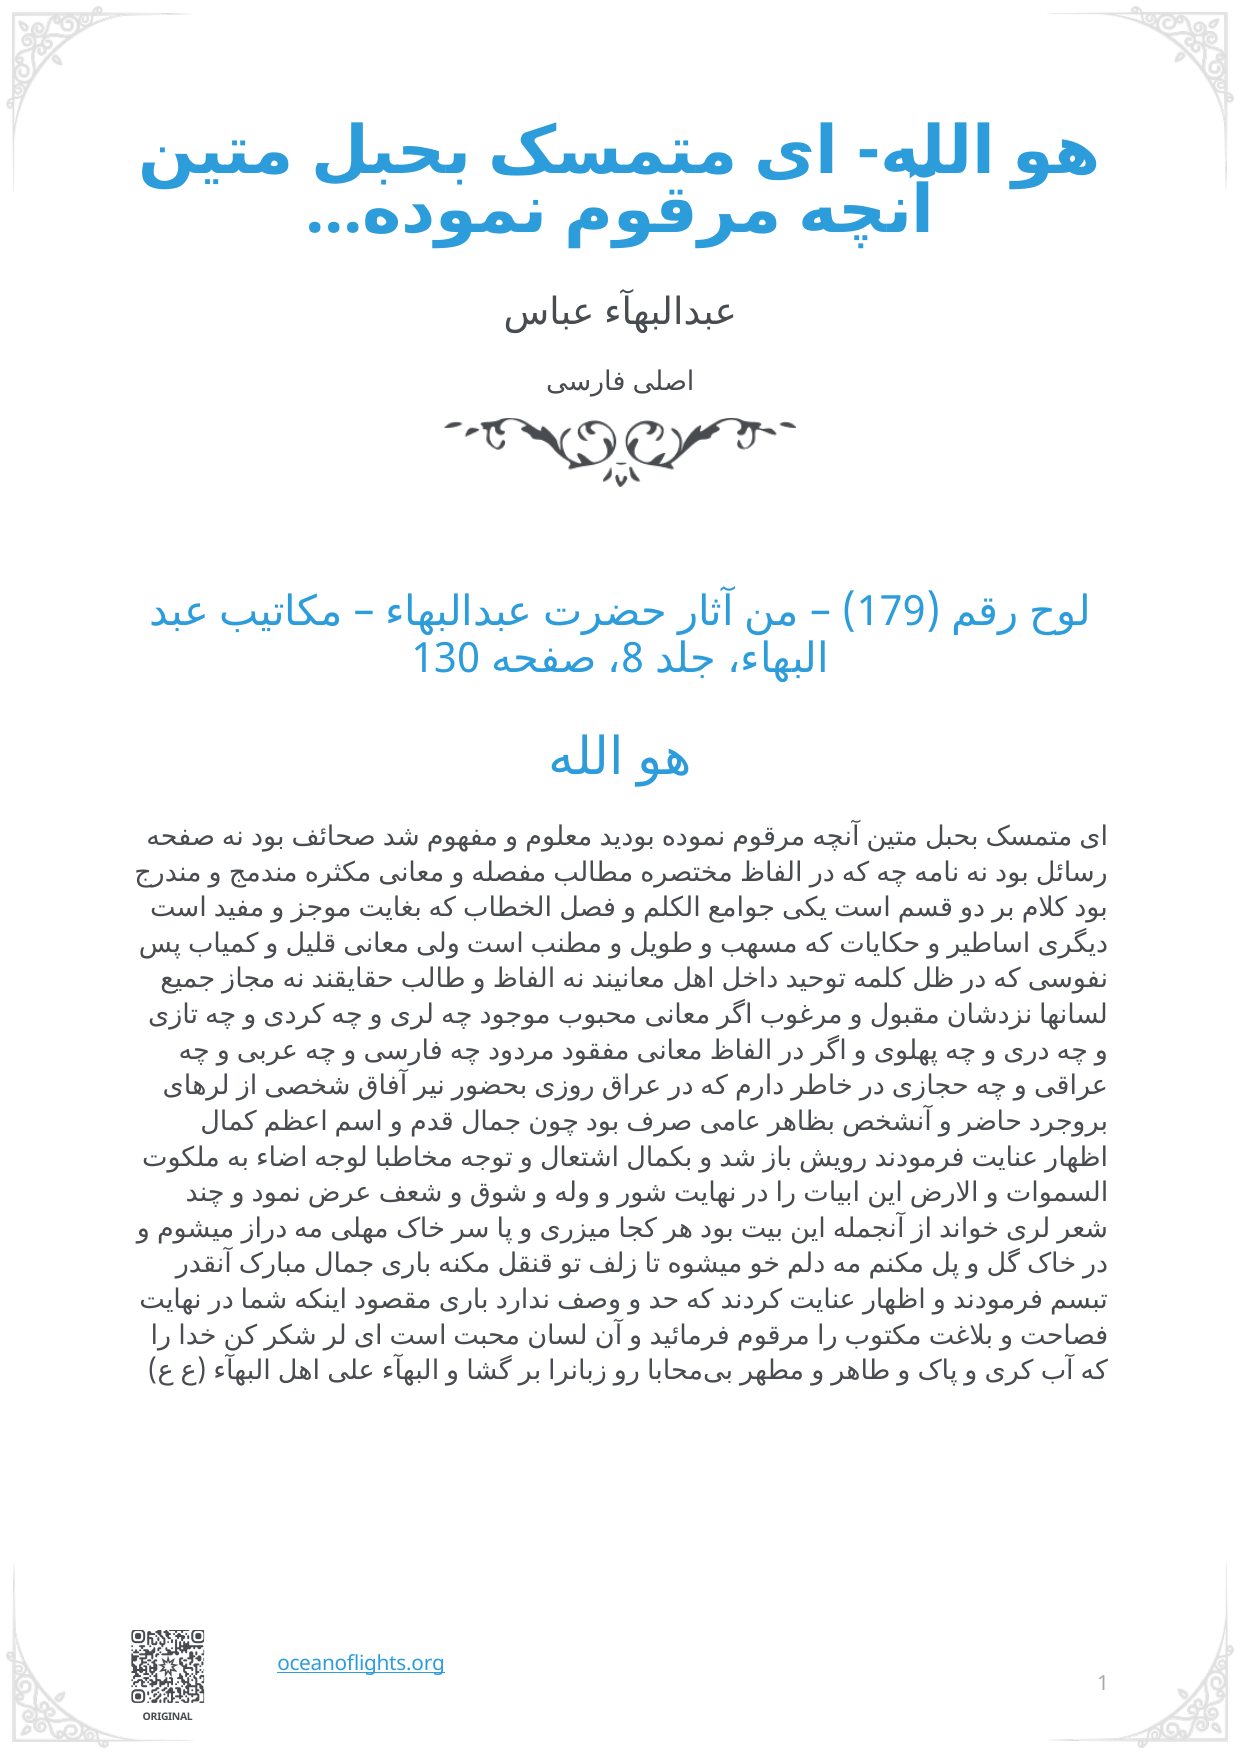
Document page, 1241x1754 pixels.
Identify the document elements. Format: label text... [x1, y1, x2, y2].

text ای متمسک بحبل متین آنچه مرقوم نموده بودید معلوم و مفهوم شد صحائف بود نه صفحه رسائل بود نه نامه چه که در الفاظ مختصره مطالب مفصله و معانی مکثره مندمج و مندرج بود کلام بر دو قسم است یکی جوامع الکلم و فصل الخطاب که بغایت موجز و مفید است دیگری اساطیر و حکایات که مسهب و طویل و مطنب است ولی معانی قلیل و کمیاب پس نفوسی که در ظل کلمه توحید داخل اهل معانیند نه الفاظ و طالب حقایقند نه مجاز جمیع لسانها نزدشان مقبول و مرغوب اگر معانی محبوب موجود چه لری و چه کردی و چه تازی و چه دری و چه پهلوی و اگر در الفاظ معانی مفقود مردود چه فارسی و چه عربی و چه عراقی و چه حجازی در خاطر دارم که در عراق روزی بحضور نیر آفاق شخصی از لرهای بروجرد حاضر و آنشخص بظاهر عامی صرف بود چون جمال قدم و اسم اعظم کمال اظهار عنایت فرمودند رویش باز شد و بکمال اشتعال و توجه مخاطبا لوجه اضاء به ملکوت السموات و الارض این ابیات را در نهایت شور و وله و شوق و شعف عرض نمود و چند شعر لری خواند از آنجمله این بیت بود هر کجا میزری و پا سر خاک مهلی مه دراز میشوم و در خاک گل و پل مکنم مه دلم خو میشوه تا زلف تو قنقل مکنه باری جمال مبارک آنقدر تبسم فرمودند و اظهار عنایت کردند که حد و وصف ندارد باری مقصود اینکه شما در نهایت فصاحت و بلاغت مکتوب را مرقوم فرمائید و آن لسان محبت است ای لر شکر کن خدا را که آب کری و پاک و طاهر و مطهر بی‌محابا رو زبانرا بر گشا و البهآء علی اهل البهآء (ع ع) [131, 821, 1109, 1391]
subtitle لوح رقم (179) – من آثار حضرت عبدالبهاء – مکاتیب عبد البهاء، جلد 8، صفحه 130 [131, 583, 1109, 689]
picture [6, 6, 194, 194]
text عبدالبهآء عباس [131, 293, 1109, 333]
picture [6, 1560, 205, 1748]
picture [1046, 1560, 1234, 1748]
text اصلی فارسی [131, 366, 1109, 401]
subtitle هو الله [131, 723, 1109, 788]
title هو الله- ای متمسک بحبل متین آنچه مرقوم نموده... [131, 117, 1109, 259]
picture [444, 418, 797, 487]
picture [1046, 6, 1234, 194]
